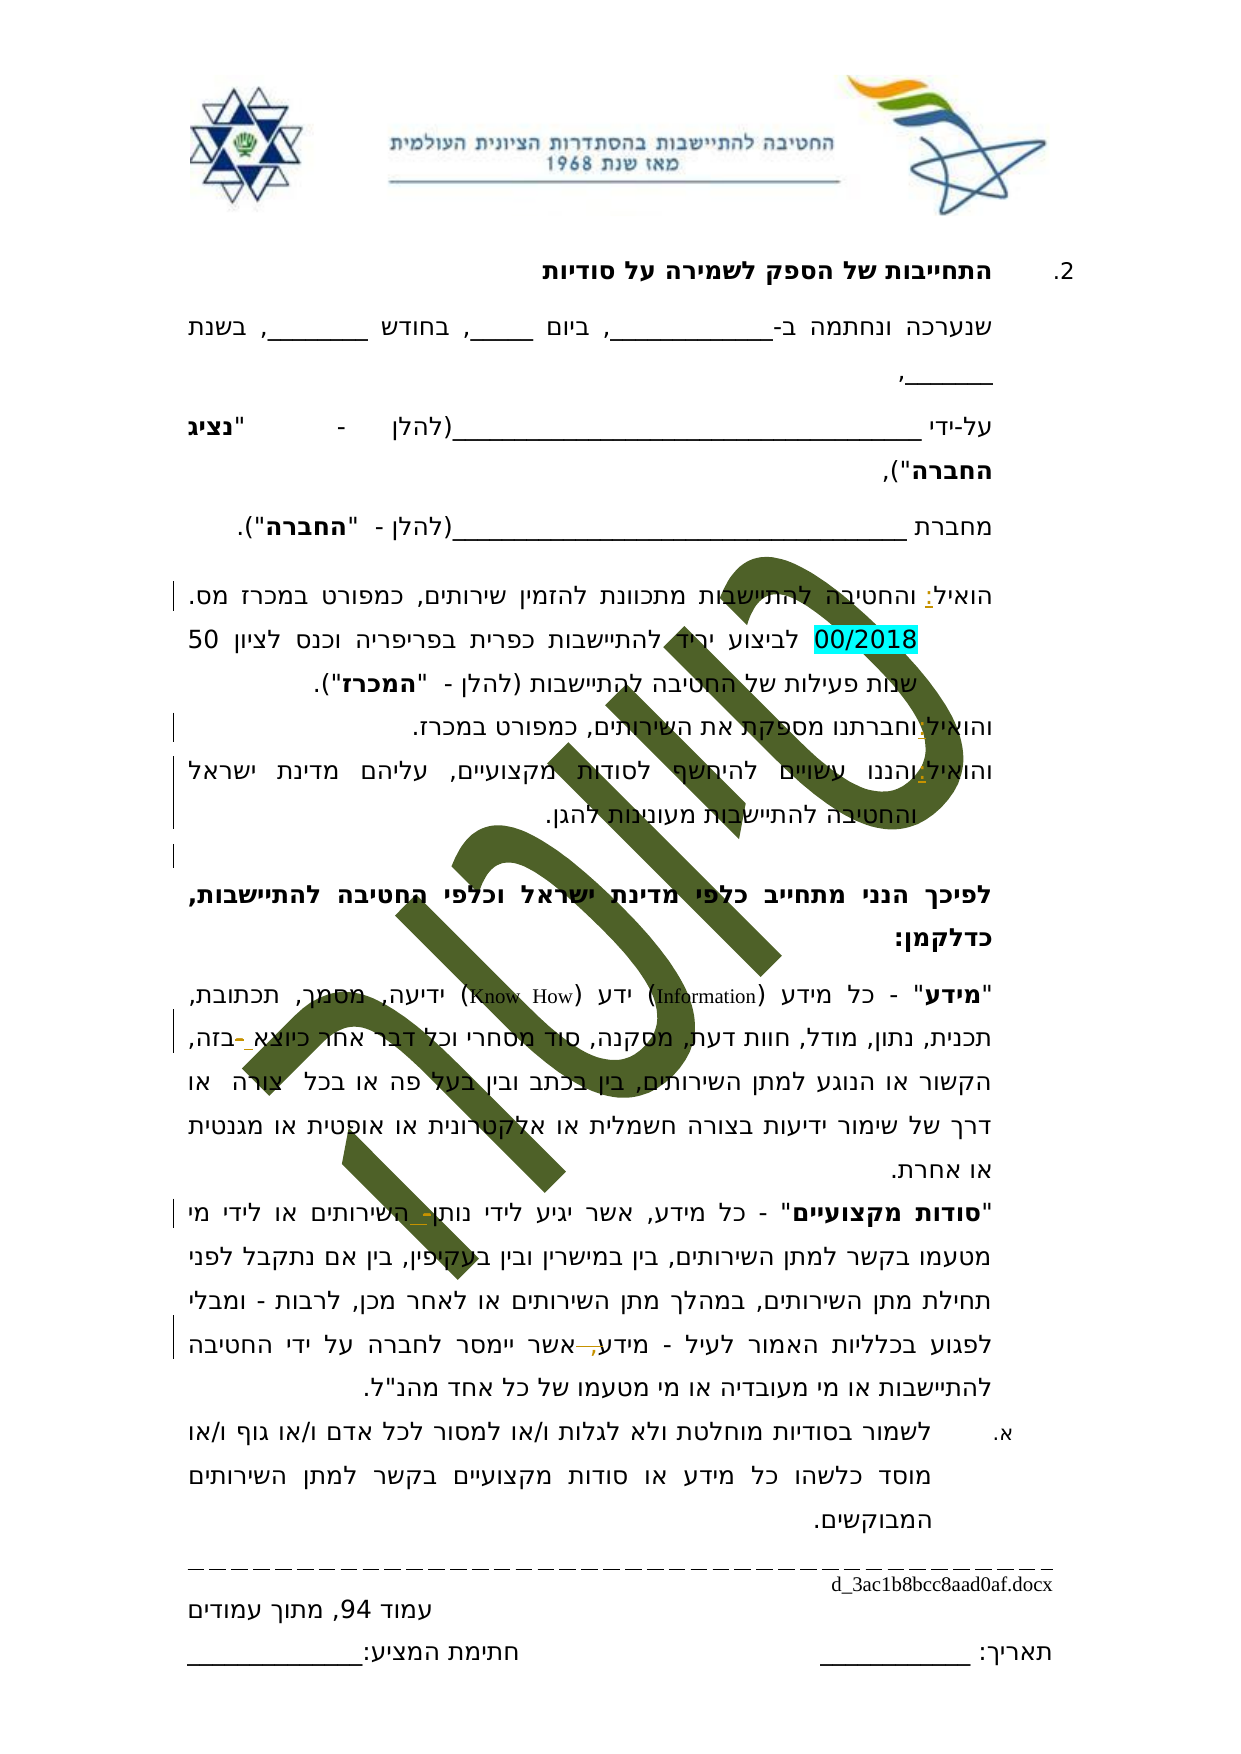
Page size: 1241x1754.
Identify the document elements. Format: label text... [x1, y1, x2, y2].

text על-ידי (להלן - "נציג החברה"), [187, 413, 993, 486]
text שנערכה ונחתמה ב-_____________, ביום _____, בחודש ________, בשנת _______, [187, 313, 993, 386]
list התחייבות של הספק לשמירה על סודיות [187, 256, 1053, 286]
text "מידע" - כל מידע (Information) ידע (Know How) ידיעה, מסמך, תכתובת, תכנית, נתון, מודל, חוות דעת, מסקנה, סוד מסחרי וכל דבר אחר כיוצאבזה, הקשור או הנוגע למתן השירותים, בין בכתב ובין בעל פה או בכל צורה או דרך של שימור ידיעות בצורה חשמלית או אלקטרונית או אופטית או מגנטית או אחרת. [187, 980, 993, 1184]
text והואיל וחברתנו מספקת את השירותים, כמפורט במכרז. [187, 713, 993, 742]
list לשמור בסודיות מוחלטת ולא לגלות ו/או למסור לכל אדם ו/או גוף ו/או מוסד כלשהו כל מידע או סודות מקצועיים בקשר למתן השירותים המבוקשים. [187, 1417, 993, 1534]
text הואיל והחטיבה להתיישבות מתכוונת להזמין שירותים, כמפורט במכרז מס. 00/2018 לביצוע יריד להתיישבות כפרית בפריפריה וכנס לציון 50 שנות פעילות של החטיבה להתיישבות (להלן - "המכרז"). [187, 581, 993, 698]
text מחברת (להלן - "החברה"). [187, 513, 993, 542]
text והואיל והננו עשויים להיחשף לסודות מקצועיים, עליהם מדינת ישראל והחטיבה להתיישבות מעונינות להגן. [187, 756, 993, 829]
picture [190, 74, 1050, 217]
text לפיכך הנני מתחייב כלפי מדינת ישראל וכלפי החטיבה להתיישבות, כדלקמן: [187, 880, 993, 953]
text "סודות מקצועיים" - כל מידע, אשר יגיע לידי נותןהשירותים או לידי מי מטעמו בקשר למתן השירותים, בין במישרין ובין בעקיפין, בין אם נתקבל לפני תחילת מתן השירותים, במהלך מתן השירותים או לאחר מכן, לרבות - ומבלי לפגוע בכלליות האמור לעיל - מידעאשר יימסר לחברה על ידי החטיבה להתיישבות או מי מעובדיה או מי מטעמו של כל אחד מהנ"ל. [187, 1199, 993, 1403]
